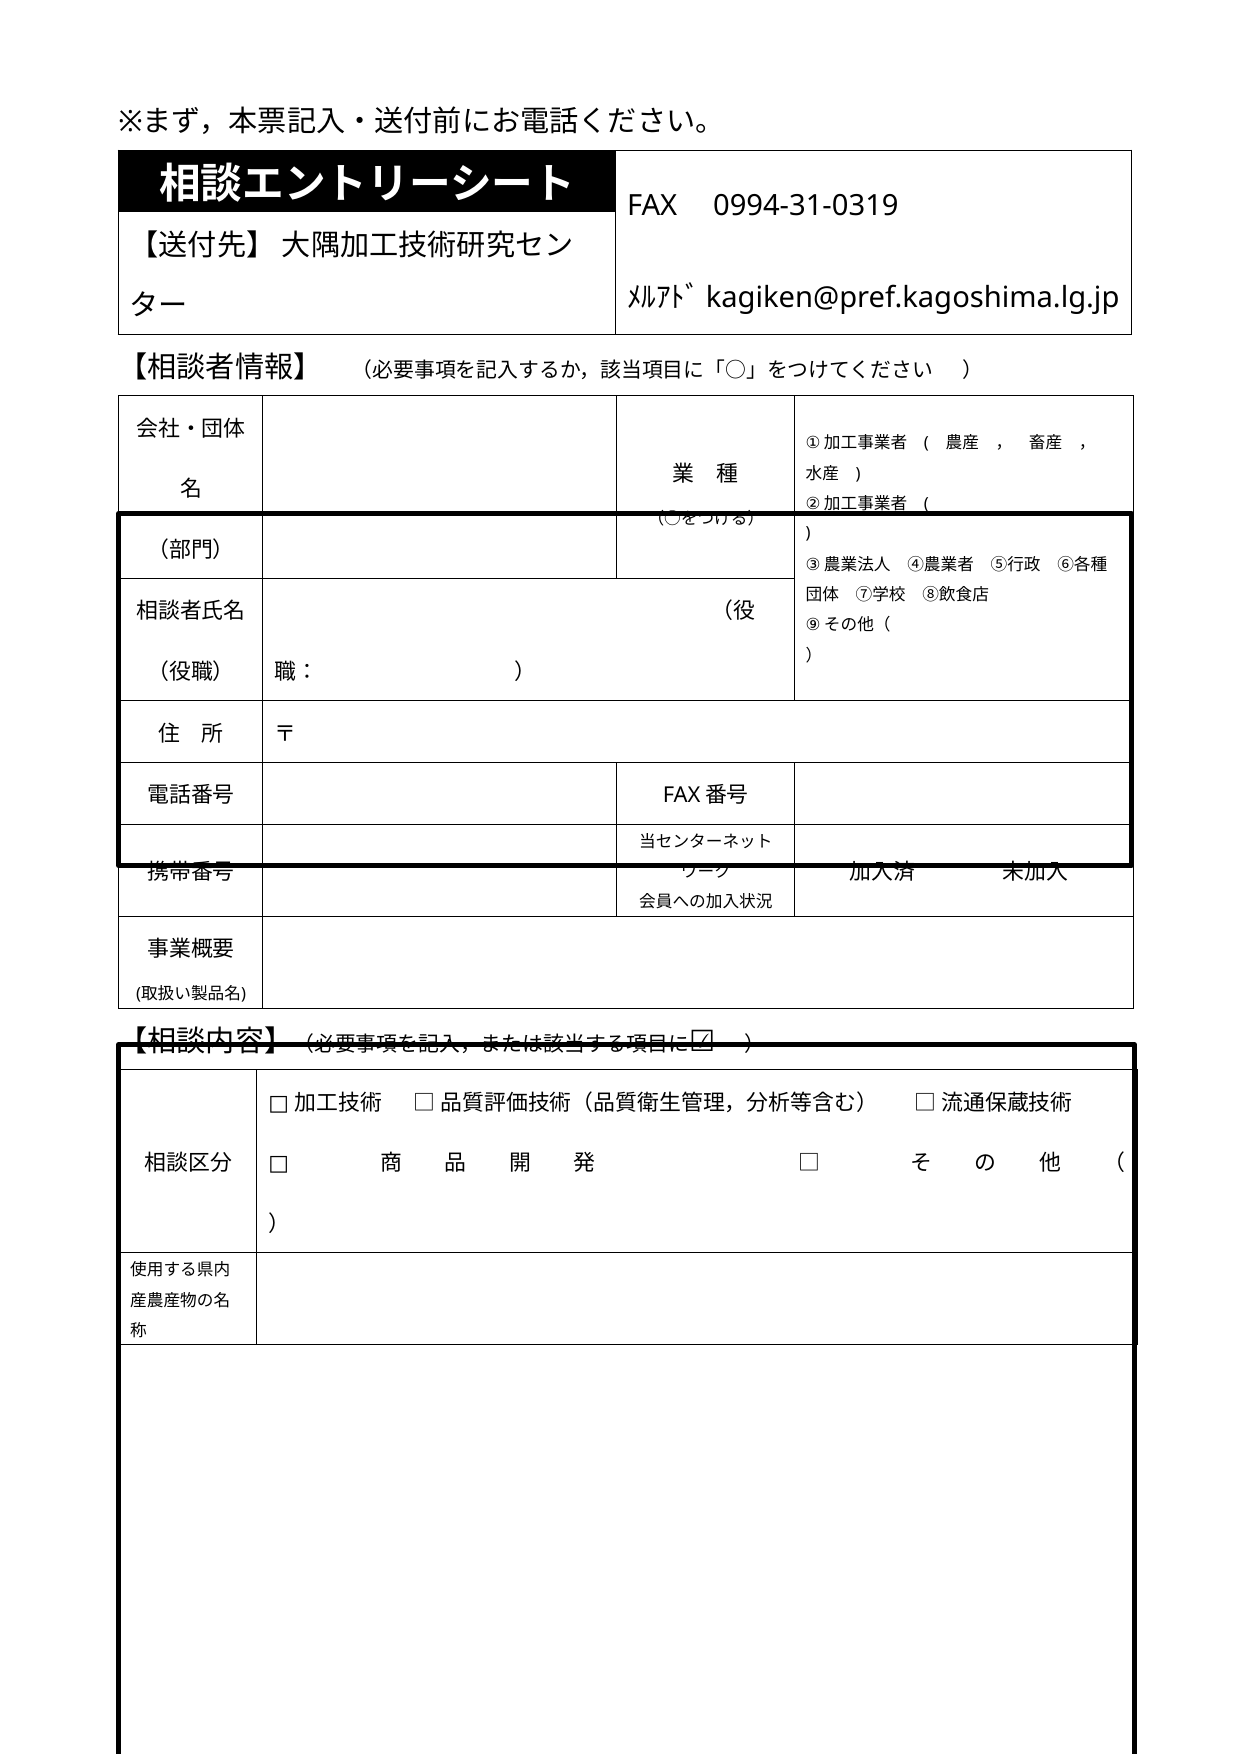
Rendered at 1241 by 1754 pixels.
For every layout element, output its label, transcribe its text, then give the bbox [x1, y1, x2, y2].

table_cell 当センターネットワーク 会員への加入状況 [617, 825, 794, 863]
table_header ①加工事業者 ( 農産 ， 畜産 ， 水産 ) ②加工事業者 ( ) ③農業法人 ④農業者 ⑤行政 ⑥各種団体 ⑦学校 ⑧飲食店 ⑨その他（ ） [795, 516, 1129, 700]
text 【相談内容】（必要事項を記入，または該当する項目に☑ ） [118, 1009, 1122, 1042]
table_header 業 種 （○をつける） [617, 516, 794, 578]
table_cell 携帯番号 [119, 868, 262, 916]
table_cell FAX番号 [617, 763, 794, 824]
table_header FAX 0994-31-0319 ﾒﾙｱﾄﾞkagiken@pref.kagoshima.lg.jp [616, 151, 1131, 333]
table_cell [263, 763, 616, 824]
table_cell 〒 [263, 701, 1129, 762]
table_header 会社・団体名 （部門） [121, 516, 262, 578]
table_cell [795, 763, 1129, 824]
table_cell 事業概要 (取扱い製品名) [119, 917, 262, 1008]
table_header 業 種 （○をつける） [617, 396, 794, 511]
table_header [263, 516, 616, 578]
table_cell [263, 868, 616, 916]
table_header ①加工事業者 ( 農産 ， 畜産 ， 水産 ) ②加工事業者 ( ) ③農業法人 ④農業者 ⑤行政 ⑥各種団体 ⑦学校 ⑧飲食店 ⑨その他（ ） [795, 396, 1133, 511]
text 【相談内容】（必要事項を記入，または該当する項目に☑ ） [121, 1047, 1122, 1069]
table_header 相談エントリーシート [119, 151, 615, 211]
table_cell 当センターネットワーク 会員への加入状況 [617, 868, 794, 916]
table_cell [263, 825, 616, 863]
table_cell 携帯番号 [121, 825, 262, 863]
table_cell 使用する県内産農産物の名称 [121, 1253, 256, 1344]
table_cell [263, 917, 1133, 1008]
table_header [263, 396, 616, 511]
table_cell 相談者氏名 （役職） [121, 579, 262, 700]
table_cell 電話番号 [121, 763, 262, 824]
table_cell 加入済 未加入 [795, 868, 1133, 916]
table_header 会社・団体名 （部門） [119, 396, 262, 511]
table_header □ 加工技術 □ 品質評価技術（品質衛生管理，分析等含む） □ 流通保蔵技術 □ 商品開発 □ その他（ ） [257, 1070, 1132, 1252]
text ※まず，本票記入・送付前にお電話ください。 [118, 89, 1122, 149]
table_header 相談区分 [121, 1070, 256, 1252]
table_cell （役職： ） [263, 579, 794, 700]
table_cell 加入済 未加入 [795, 825, 1129, 863]
table_cell 【送付先】 大隅加工技術研究センター [119, 212, 615, 333]
table_cell 住 所 [121, 701, 262, 762]
table_cell [257, 1253, 1132, 1344]
text 【相談者情報】 （必要事項を記入するか，該当項目に「○」をつけてください ） [118, 335, 1122, 395]
